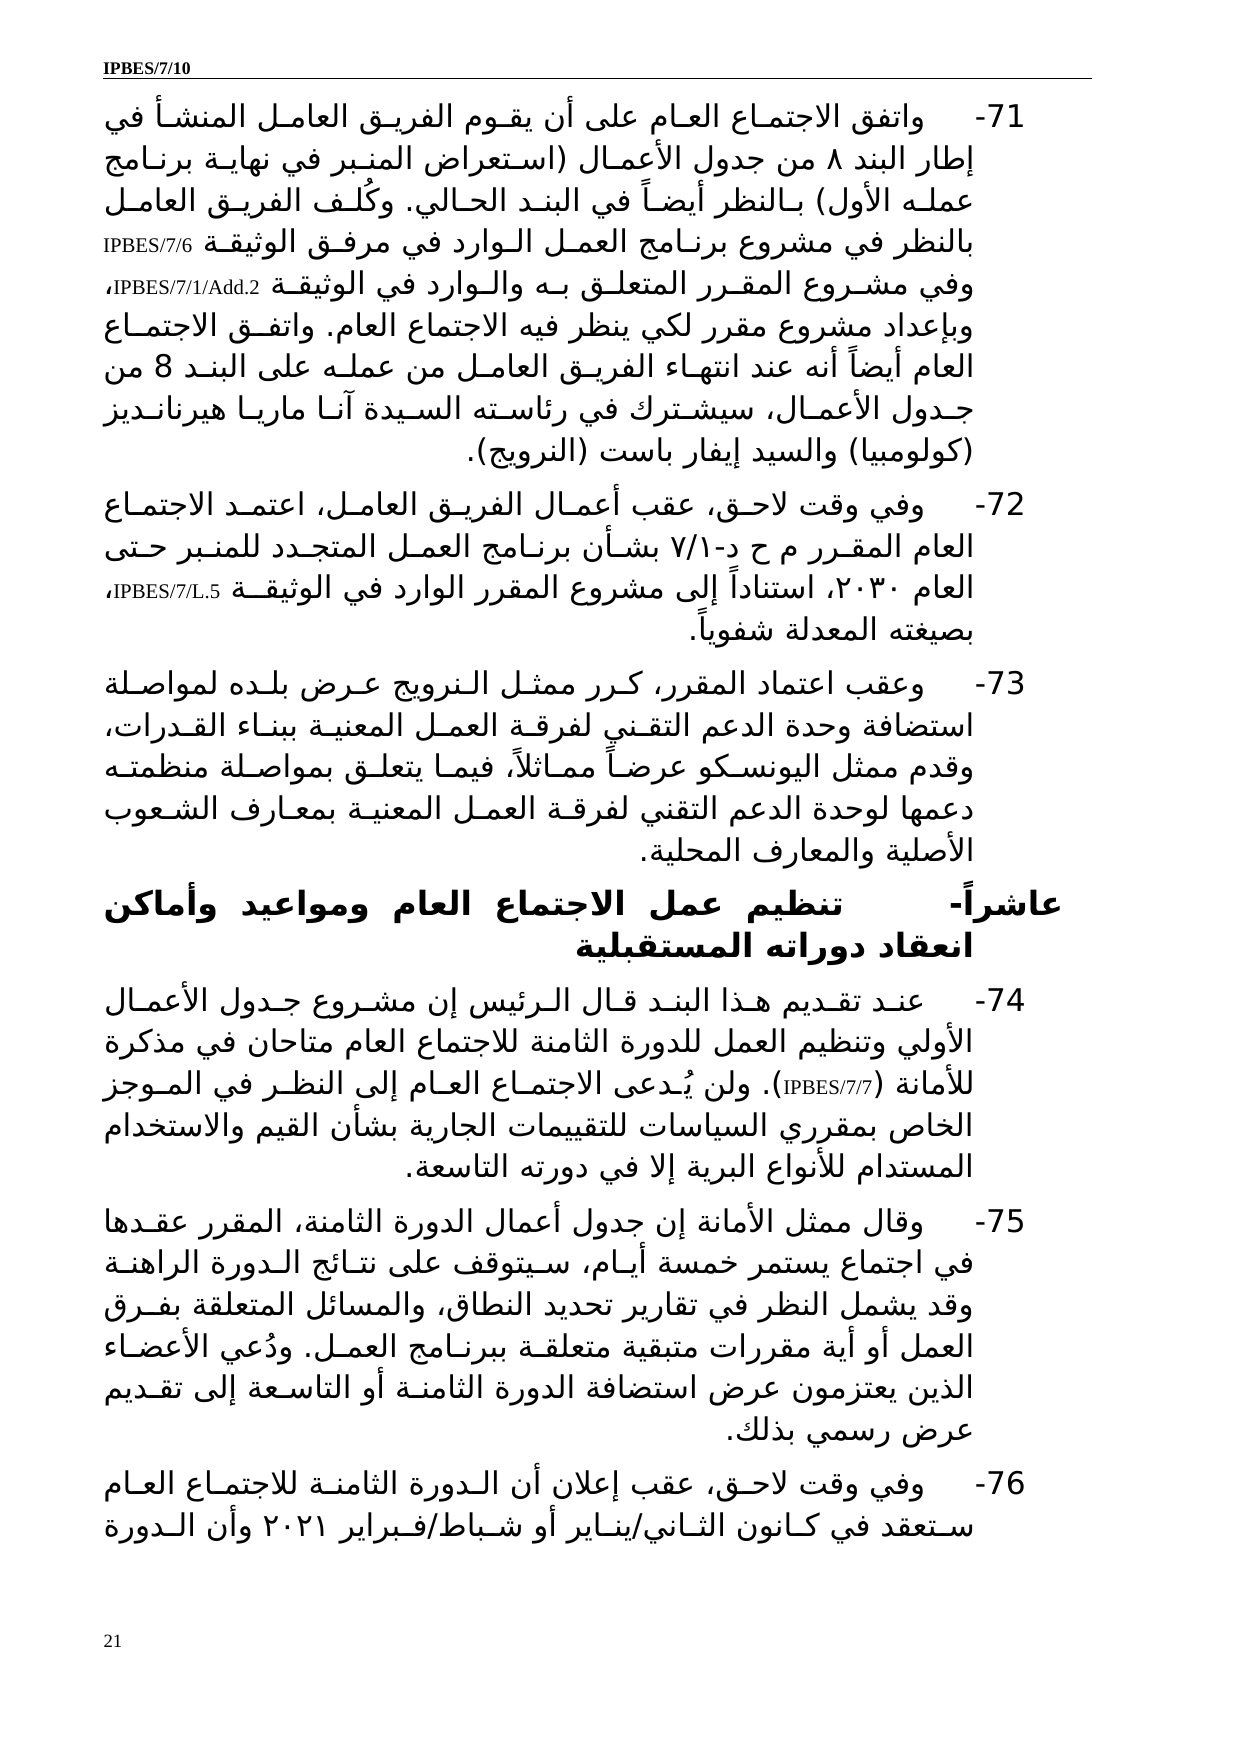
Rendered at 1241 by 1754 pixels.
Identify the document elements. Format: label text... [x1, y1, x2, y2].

list واتفق الاجتماع العام على أن يقوم الفريق العامل المنشأ في إطار البند ٨ من جدول الأعمال (استعراض المنبر في نهاية برنامج عمله الأول) بالنظر أيضاً في البند الحالي. وكُلف الفريق العامل بالنظر في مشروع برنامج العمل الوارد في مرفق الوثيقة IPBES/7/6 وفي مشروع المقرر المتعلق به والوارد في الوثيقة IPBES/7/1/Add.2، وبإعداد مشروع مقرر لكي ينظر فيه الاجتماع العام. واتفق الاجتماع العام أيضاً أنه عند انتهاء الفريق العامل من عمله على البند 8 من جدول الأعمال، سيشترك في رئاسته السيدة آنا ماريا هيرنانديز (كولومبيا) والسيد إيفار باست (النرويج). [103, 94, 974, 469]
list وعقب اعتماد المقرر، كرر ممثل النرويج عرض بلده لمواصلة استضافة وحدة الدعم التقني لفرقة العمل المعنية ببناء القدرات، وقدم ممثل اليونسكو عرضاً مماثلاً، فيما يتعلق بمواصلة منظمته دعمها لوحدة الدعم التقني لفرقة العمل المعنية بمعارف الشعوب الأصلية والمعارف المحلية. [103, 661, 974, 869]
list وقال ممثل الأمانة إن جدول أعمال الدورة الثامنة، المقرر عقدها في اجتماع يستمر خمسة أيام، سيتوقف على نتائج الدورة الراهنة وقد يشمل النظر في تقارير تحديد النطاق، والمسائل المتعلقة بفرق العمل أو أية مقررات متبقية متعلقة ببرنامج العمل. ودُعي الأعضاء الذين يعتزمون عرض استضافة الدورة الثامنة أو التاسعة إلى تقديم عرض رسمي بذلك. [103, 1199, 974, 1449]
text عاشراً- تنظيم عمل الاجتماع العام ومواعيد وأماكن انعقاد دوراته المستقبلية [103, 882, 1063, 965]
list وفي وقت لاحق، عقب أعمال الفريق العامل، اعتمد الاجتماع العام المقرر م ح د-٧/١ بشأن برنامج العمل المتجدد للمنبر حتى العام ٢٠٣٠، استناداً إلى مشروع المقرر الوارد في الوثيقة IPBES/7/L.5، بصيغته المعدلة شفوياً. [103, 482, 974, 649]
list عند تقديم هذا البند قال الرئيس إن مشروع جدول الأعمال الأولي وتنظيم العمل للدورة الثامنة للاجتماع العام متاحان في مذكرة للأمانة (IPBES/7/7). ولن يُدعى الاجتماع العام إلى النظر في الموجز الخاص بمقرري السياسات للتقييمات الجارية بشأن القيم والاستخدام المستدام للأنواع البرية إلا في دورته التاسعة. [103, 978, 974, 1186]
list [103, 1461, 974, 1544]
